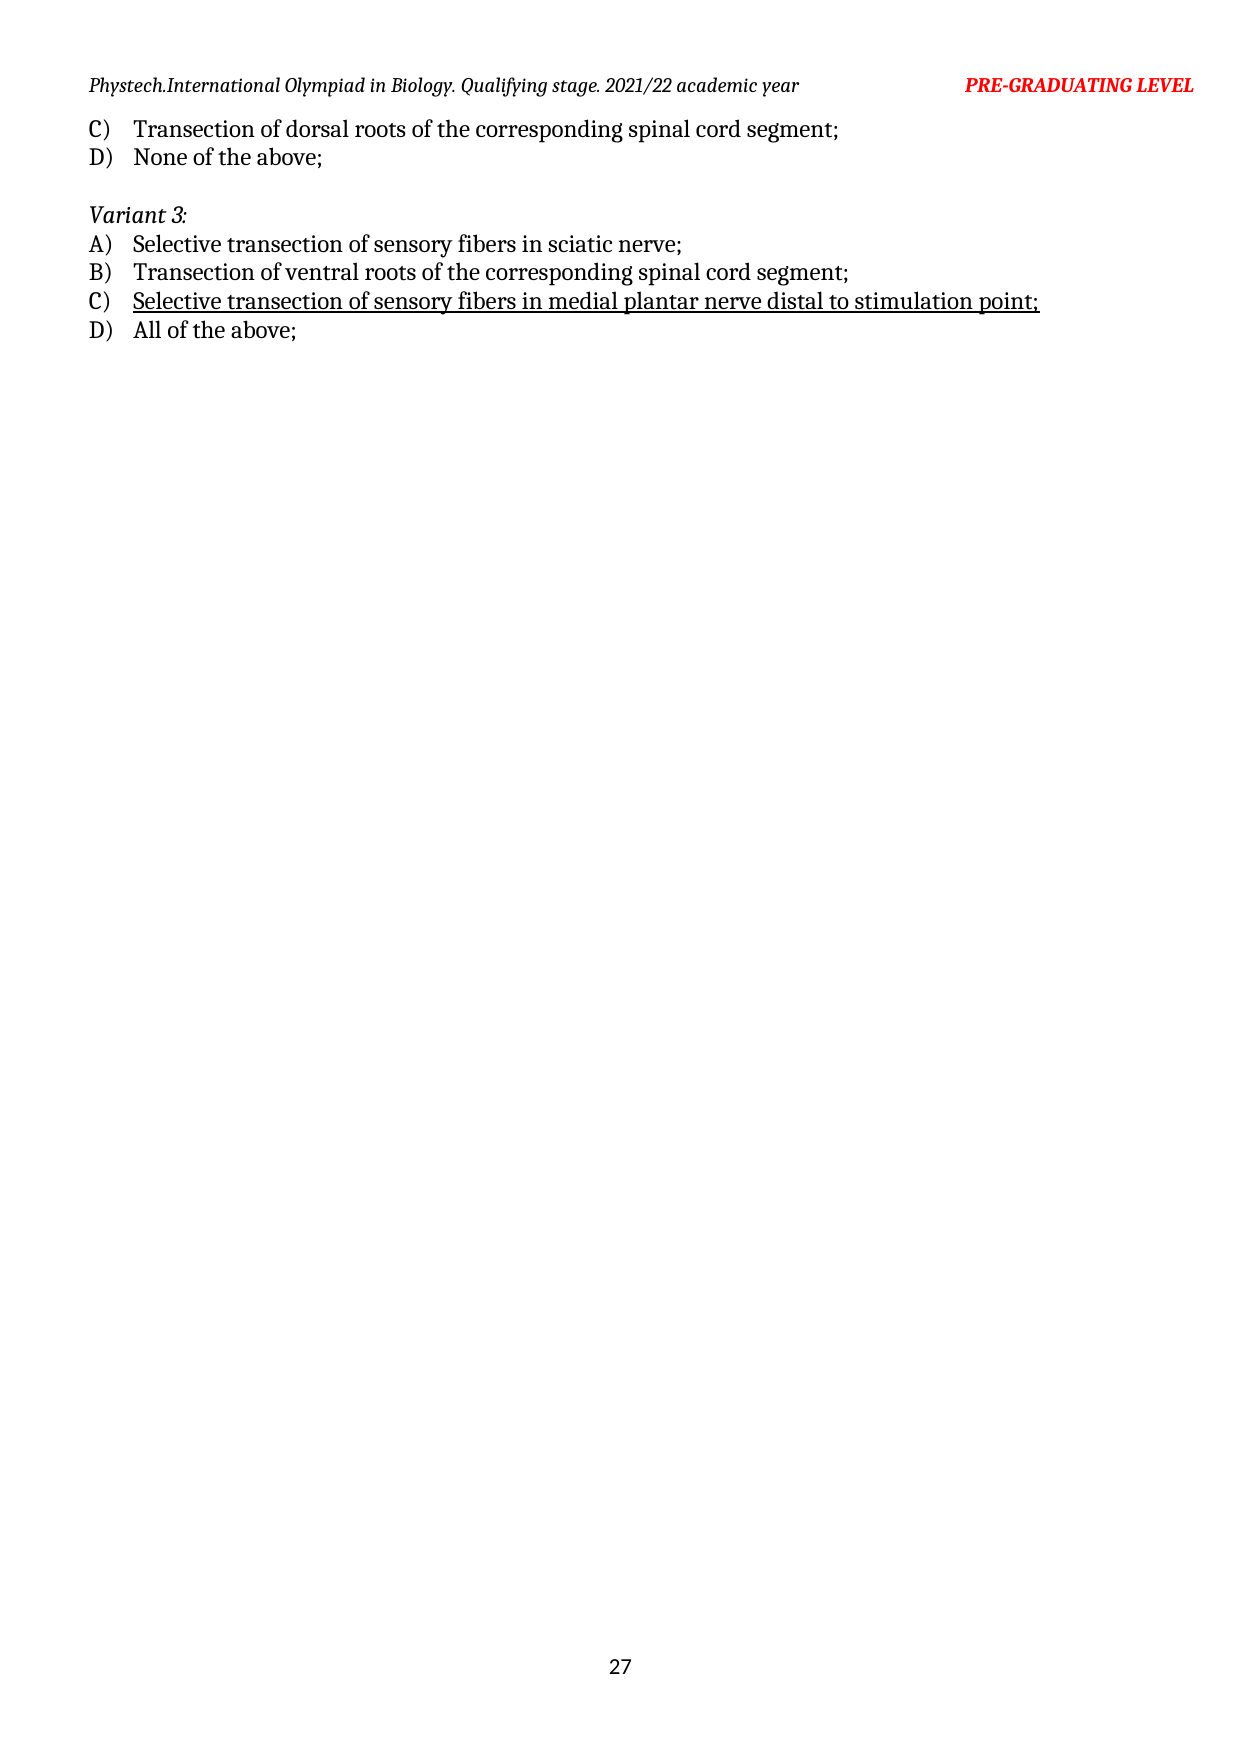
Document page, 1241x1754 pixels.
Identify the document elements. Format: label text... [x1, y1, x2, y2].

list Transection of ventral roots of the corresponding spinal cord segment; [89, 258, 1152, 287]
list All of the above; [89, 316, 1152, 344]
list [89, 229, 1152, 258]
list Selective transection of sensory fibers in medial plantar nerve distal to stimulation point; [89, 287, 1152, 316]
text Variant 3: [89, 201, 1152, 229]
list None of the above; [89, 143, 1152, 172]
list Transection of dorsal roots of the corresponding spinal cord segment; [89, 114, 1152, 143]
